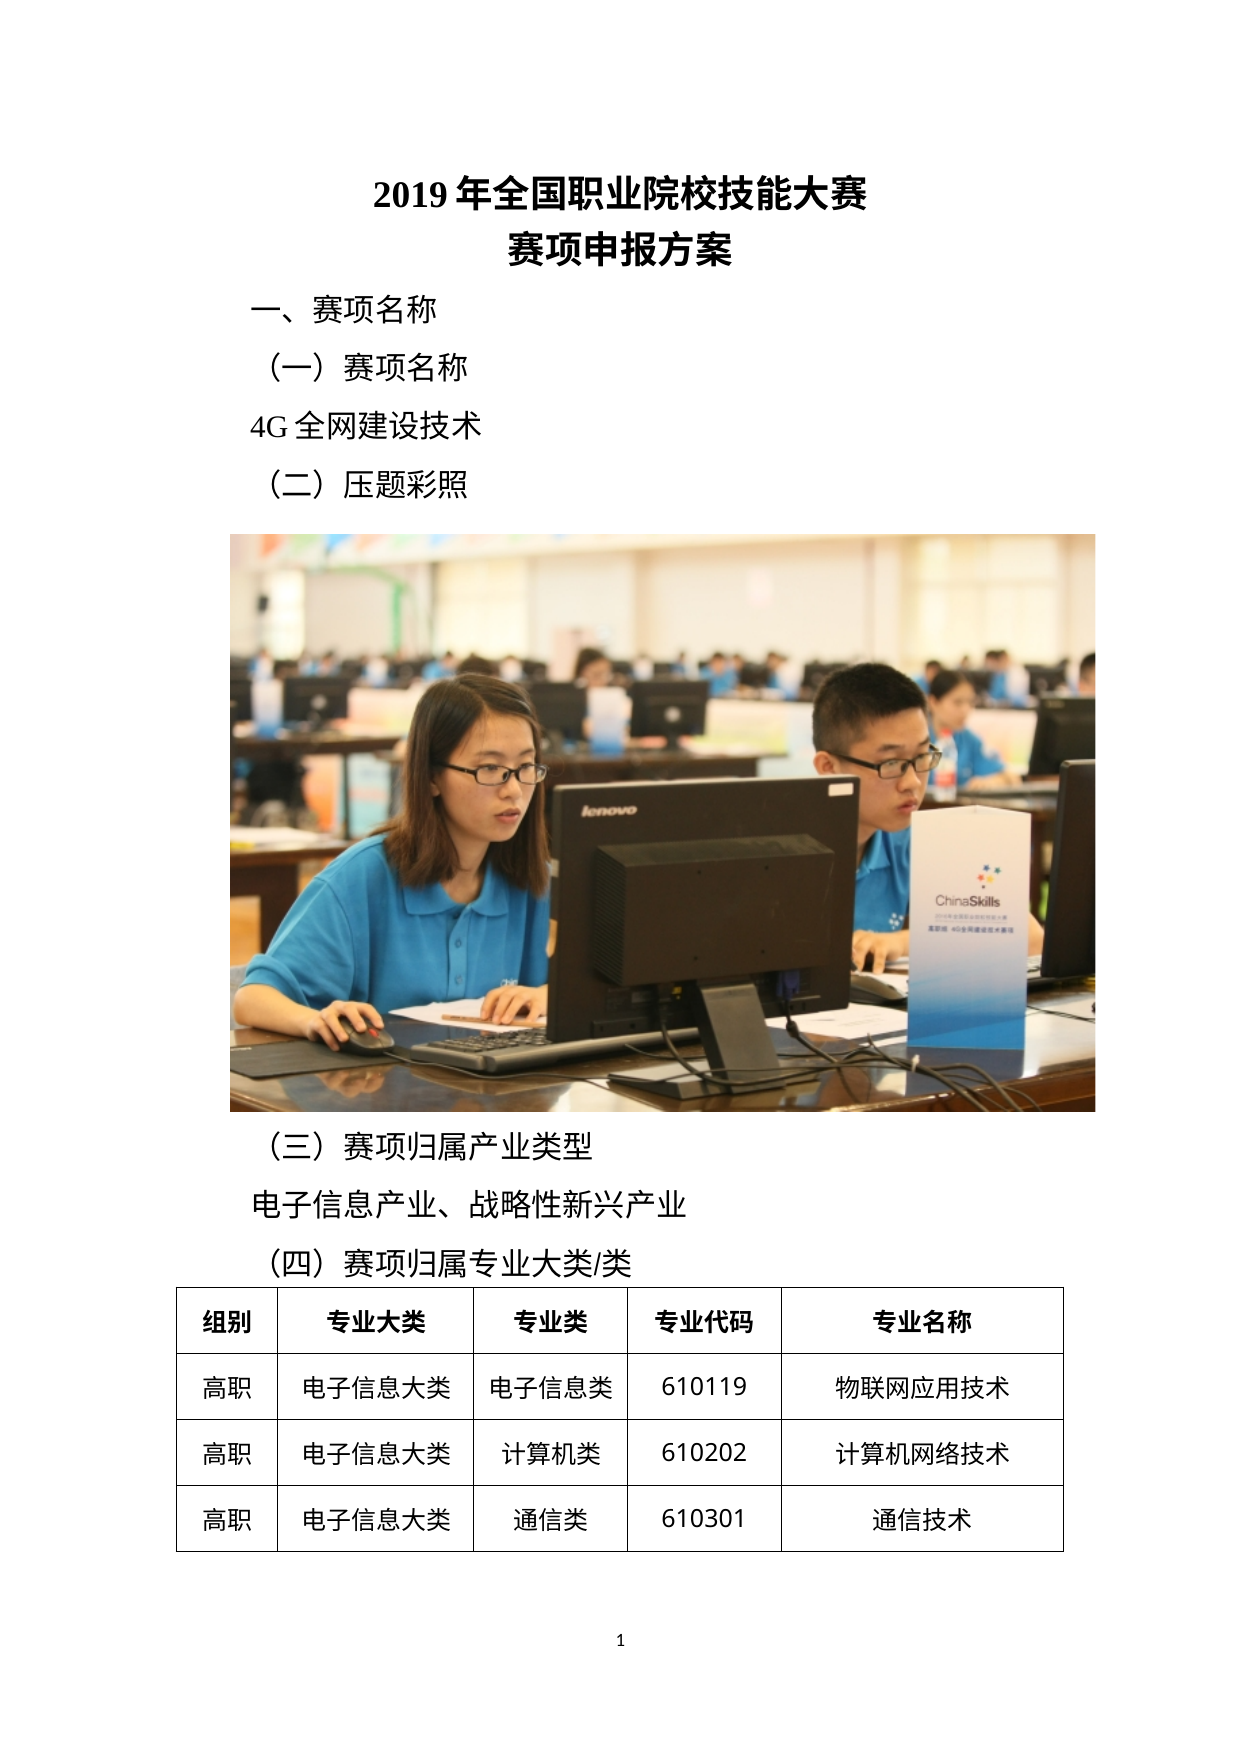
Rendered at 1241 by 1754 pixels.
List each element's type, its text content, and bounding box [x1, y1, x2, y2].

text （一）赛项名称 [187, 333, 1053, 391]
table_header 专业代码 [628, 1288, 781, 1353]
table_cell 计算机网络技术 [782, 1420, 1063, 1485]
table_cell 610301 [628, 1486, 781, 1551]
text 4G全网建设技术 [187, 391, 1053, 449]
table_cell 电子信息类 [474, 1354, 627, 1419]
table_cell 高职 [177, 1354, 277, 1419]
table_cell 电子信息大类 [278, 1486, 473, 1551]
table_cell 通信技术 [782, 1486, 1063, 1551]
table_header 专业类 [474, 1288, 627, 1353]
picture [230, 534, 1096, 1112]
text （二）压题彩照 [187, 449, 1053, 508]
table_cell 电子信息大类 [278, 1420, 473, 1485]
table_cell 高职 [177, 1486, 277, 1551]
table_cell 通信类 [474, 1486, 627, 1551]
table_cell 高职 [177, 1420, 277, 1485]
table_header 组别 [177, 1288, 277, 1353]
table_header 专业大类 [278, 1288, 473, 1353]
table_cell 物联网应用技术 [782, 1354, 1063, 1419]
table_cell 电子信息大类 [278, 1354, 473, 1419]
table_cell 计算机类 [474, 1420, 627, 1485]
text 一、赛项名称 [187, 274, 1053, 333]
text （四）赛项归属专业大类/类 [187, 1228, 1053, 1287]
table_cell 610202 [628, 1420, 781, 1485]
text 赛项申报方案 [187, 218, 1053, 274]
table_cell 610119 [628, 1354, 781, 1419]
table_header 专业名称 [782, 1288, 1063, 1353]
text 电子信息产业、战略性新兴产业 [187, 1170, 1053, 1228]
text 2019年全国职业院校技能大赛 [187, 162, 1053, 218]
